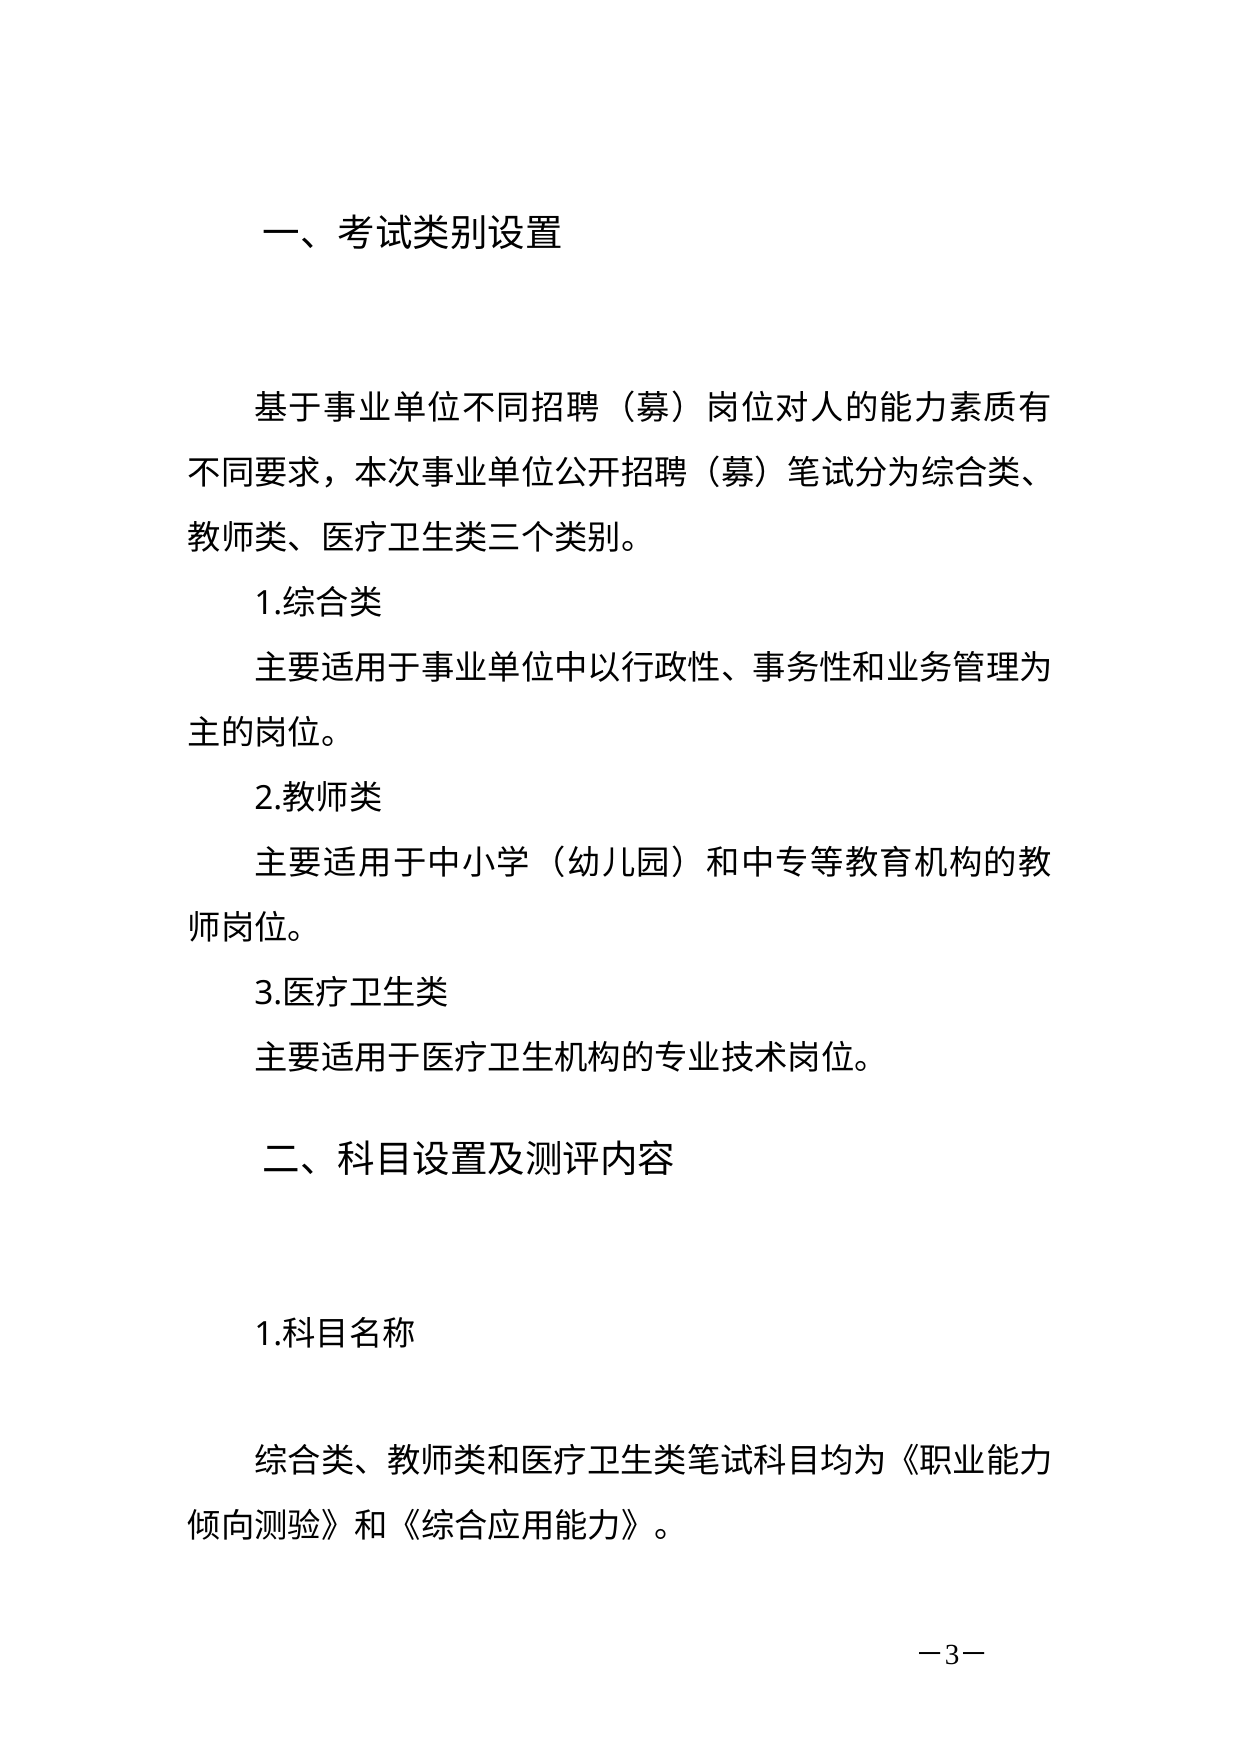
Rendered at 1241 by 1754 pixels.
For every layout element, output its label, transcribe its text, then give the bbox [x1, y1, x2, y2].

text 综合类、教师类和医疗卫生类笔试科目均为《职业能力倾向测验》和《综合应用能力》。 [187, 1426, 1053, 1556]
list 2.教师类 [254, 763, 1053, 828]
subtitle 一、考试类别设置 [187, 197, 1053, 262]
list 1.综合类 [187, 568, 1053, 633]
subtitle 1.科目名称 [187, 1298, 1053, 1363]
text 主要适用于医疗卫生机构的专业技术岗位。 [187, 1023, 1053, 1088]
text 基于事业单位不同招聘（募）岗位对人的能力素质有不同要求，本次事业单位公开招聘（募）笔试分为综合类、教师类、医疗卫生类三个类别。 [187, 373, 1053, 568]
text 主要适用于中小学（幼儿园）和中专等教育机构的教师岗位。 [187, 828, 1053, 958]
list 3.医疗卫生类 [254, 958, 1053, 1023]
subtitle 二、科目设置及测评内容 [187, 1123, 1053, 1188]
list 主要适用于事业单位中以行政性、事务性和业务管理为主的岗位。 [187, 633, 1053, 763]
